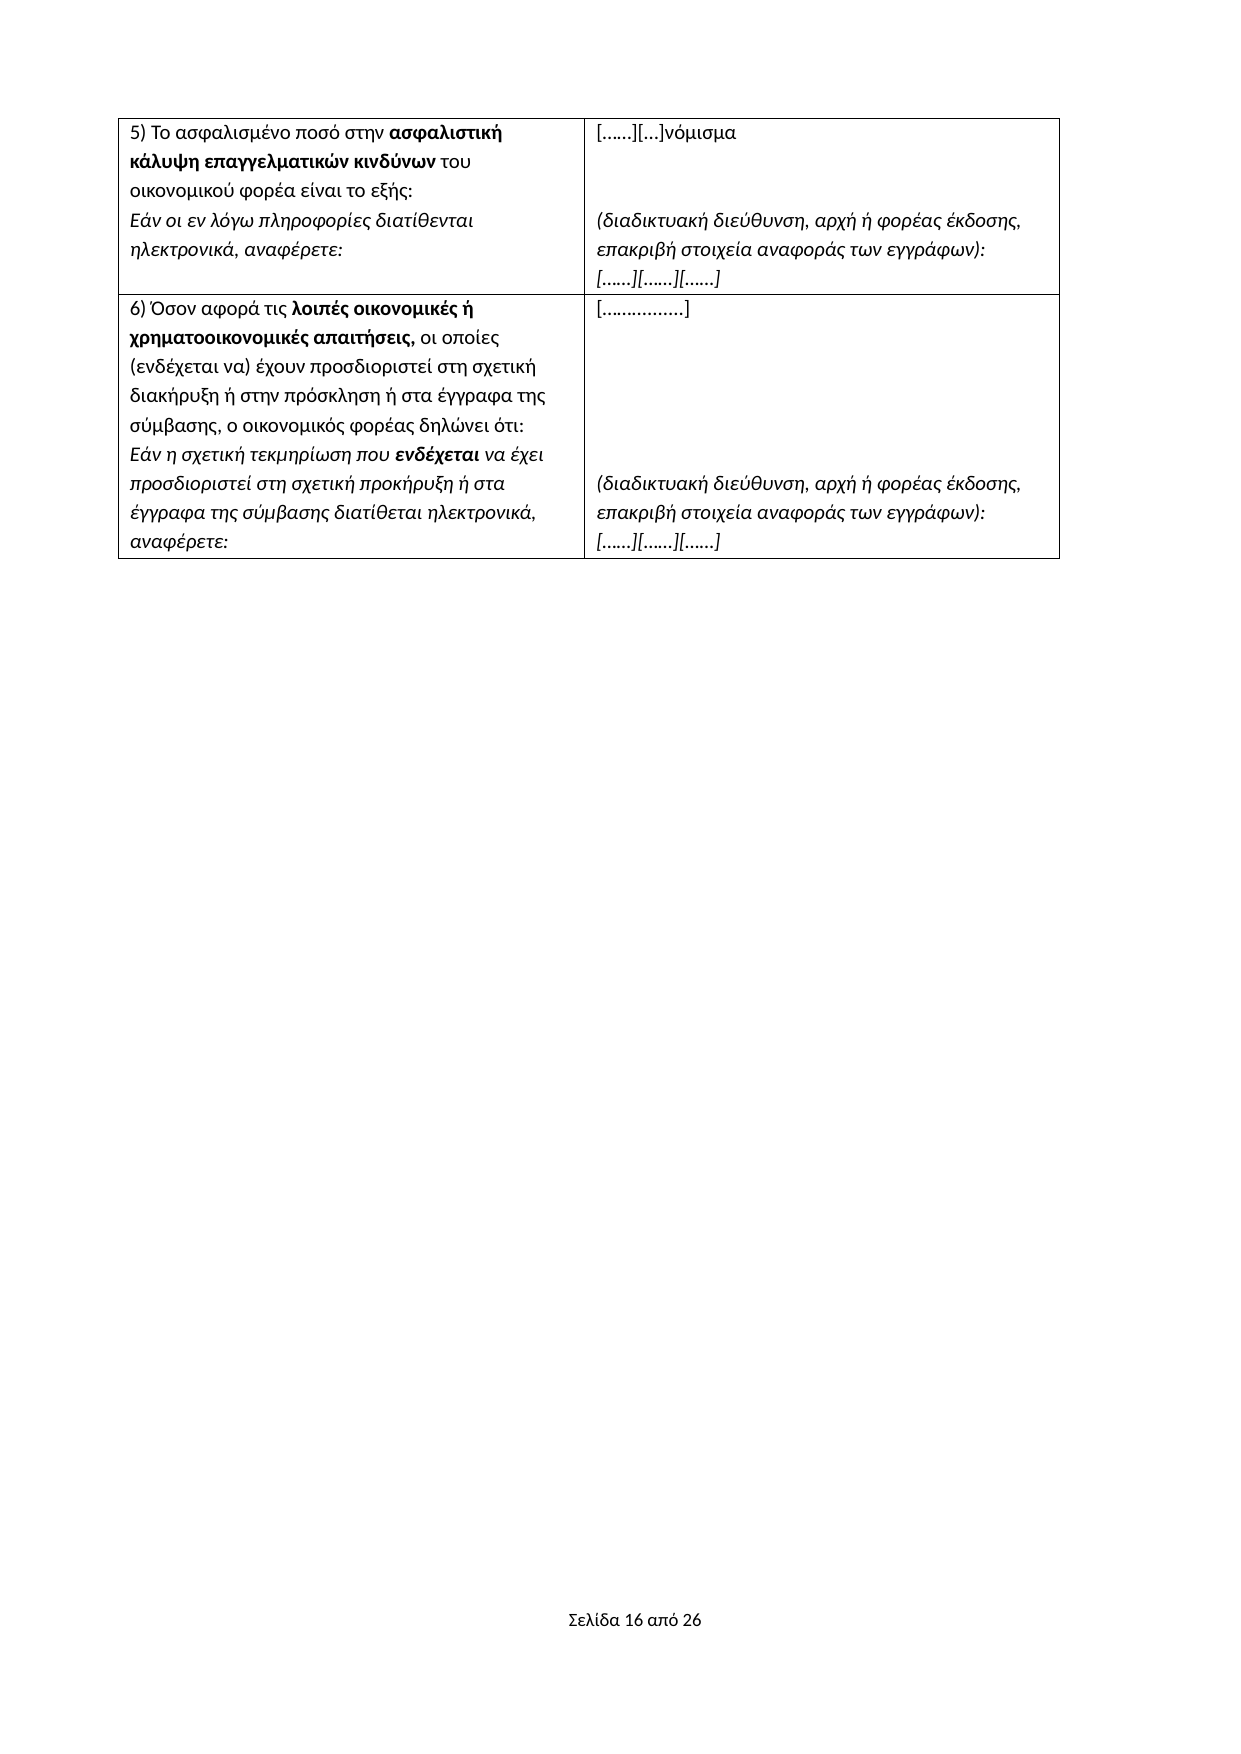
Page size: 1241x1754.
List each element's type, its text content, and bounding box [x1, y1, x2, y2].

table_cell [……][…]νόμισμα (διαδικτυακή διεύθυνση, αρχή ή φορέας έκδοσης, επακριβή στοιχεία αναφοράς των εγγράφων): [……][……][……] [585, 119, 1059, 294]
table_cell [……..........] (διαδικτυακή διεύθυνση, αρχή ή φορέας έκδοσης, επακριβή στοιχεία αναφοράς των εγγράφων): [……][……][……] [585, 295, 1059, 557]
table_cell 6) Όσον αφορά τις λοιπές οικονομικές ή χρηματοοικονομικές απαιτήσεις, οι οποίες (ενδέχεται να) έχουν προσδιοριστεί στη σχετική διακήρυξη ή στην πρόσκληση ή στα έγγραφα της σύμβασης, ο οικονομικός φορέας δηλώνει ότι: Εάν η σχετική τεκμηρίωση που ενδέχεται να έχει προσδιοριστεί στη σχετική προκήρυξη ή στα έγγραφα της σύμβασης διατίθεται ηλεκτρονικά, αναφέρετε: [119, 295, 584, 557]
table_cell 5) Το ασφαλισμένο ποσό στην ασφαλιστική κάλυψη επαγγελματικών κινδύνων του οικονομικού φορέα είναι το εξής: Εάν οι εν λόγω πληροφορίες διατίθενται ηλεκτρονικά, αναφέρετε: [119, 119, 584, 294]
